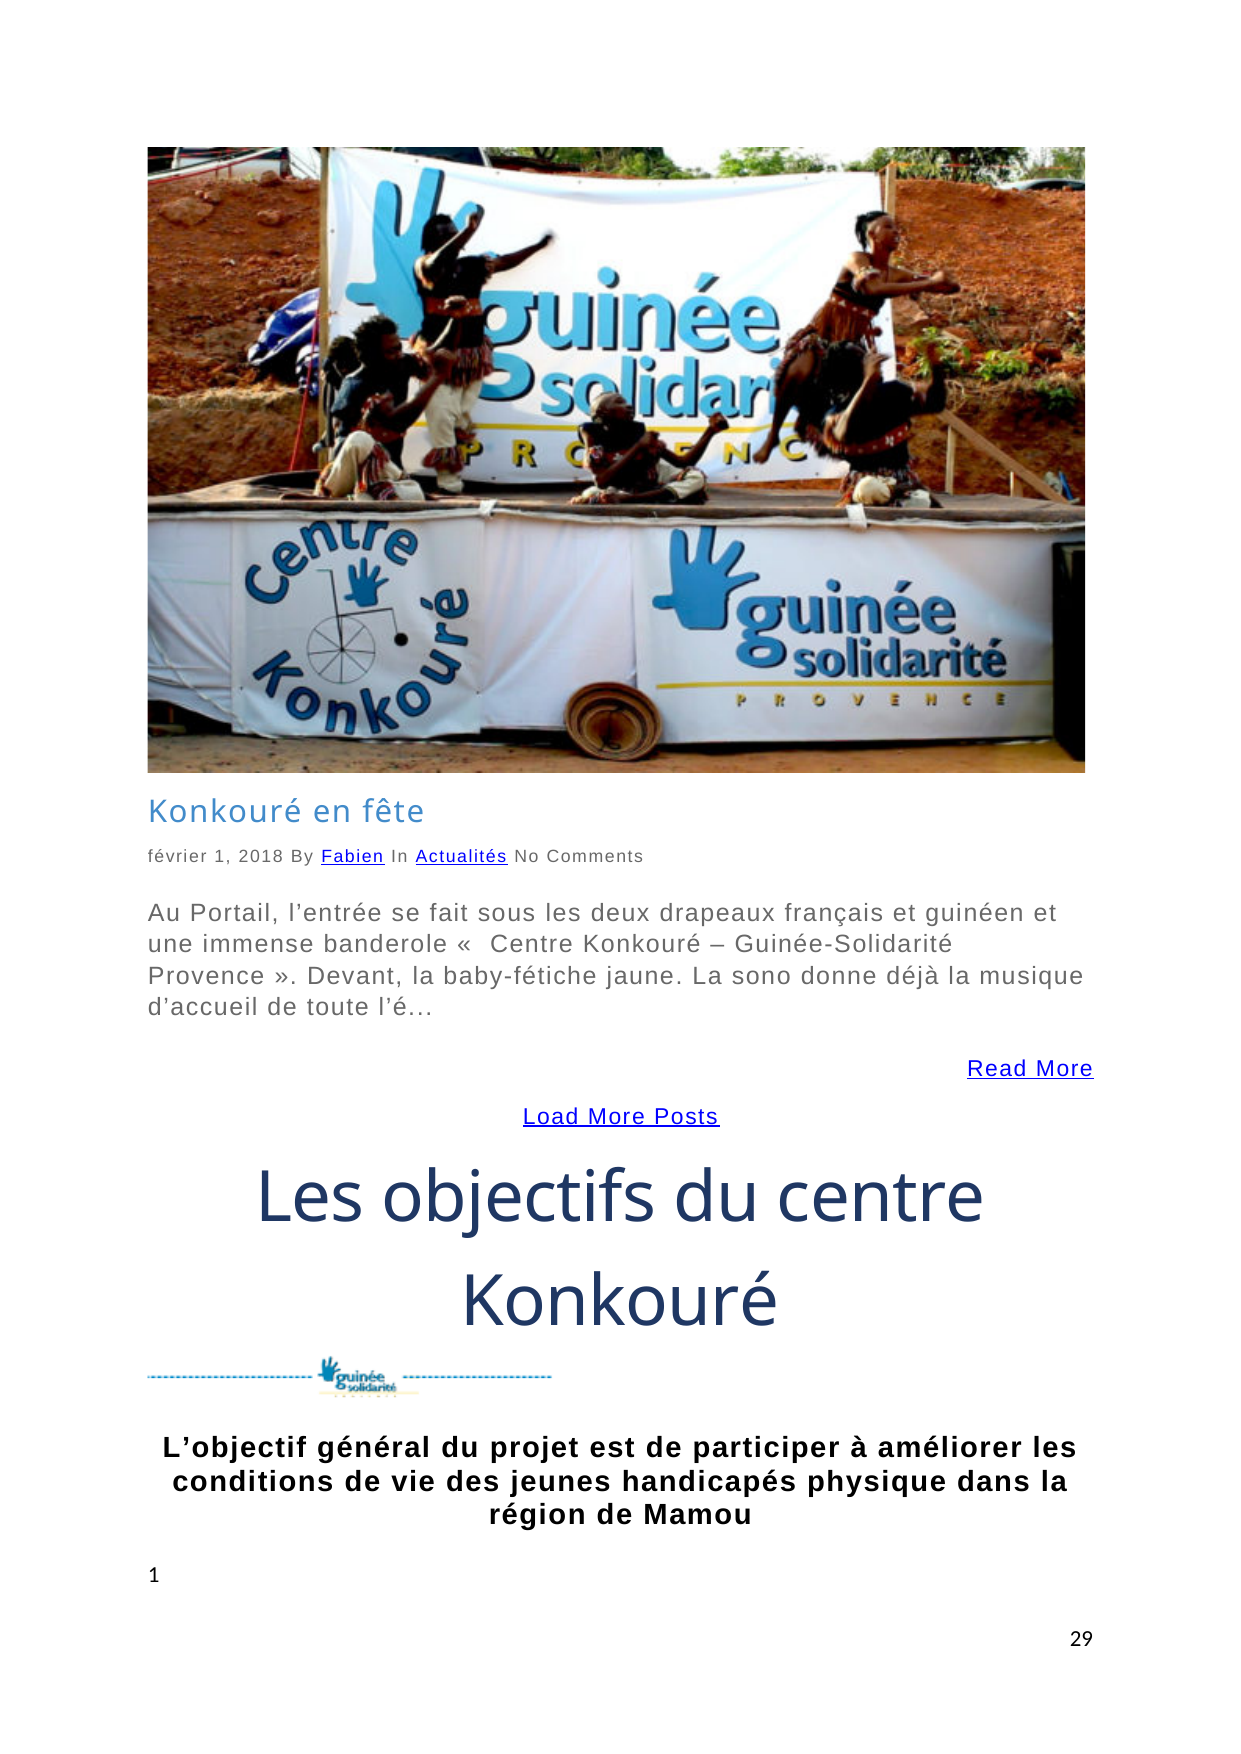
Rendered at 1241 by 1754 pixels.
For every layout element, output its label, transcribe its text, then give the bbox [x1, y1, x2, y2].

subtitle Les objectifs du centre Konkouré [148, 1146, 1093, 1346]
text Read More [148, 1050, 1093, 1081]
subtitle L’objectif général du projet est de participer à améliorer les conditions de vie des jeunes handicapés physique dans la région de Mamou [148, 1430, 1093, 1531]
text février 1, 2018 By Fabien In Actualités No Comments [148, 835, 1093, 866]
text Load More Posts [148, 1098, 1093, 1129]
text Au Portail, l’entrée se fait sous les deux drapeaux français et guinéen et une immense banderole « Centre Konkouré – Guinée-Solidarité Provence ». Devant, la baby-fétiche jaune. La sono donne déjà la musique d’accueil de toute l’é... [148, 896, 1093, 1021]
text 1 [148, 1560, 1093, 1588]
subtitle Konkouré en fête [148, 789, 1093, 832]
picture [147, 1353, 554, 1401]
picture [147, 147, 1085, 773]
